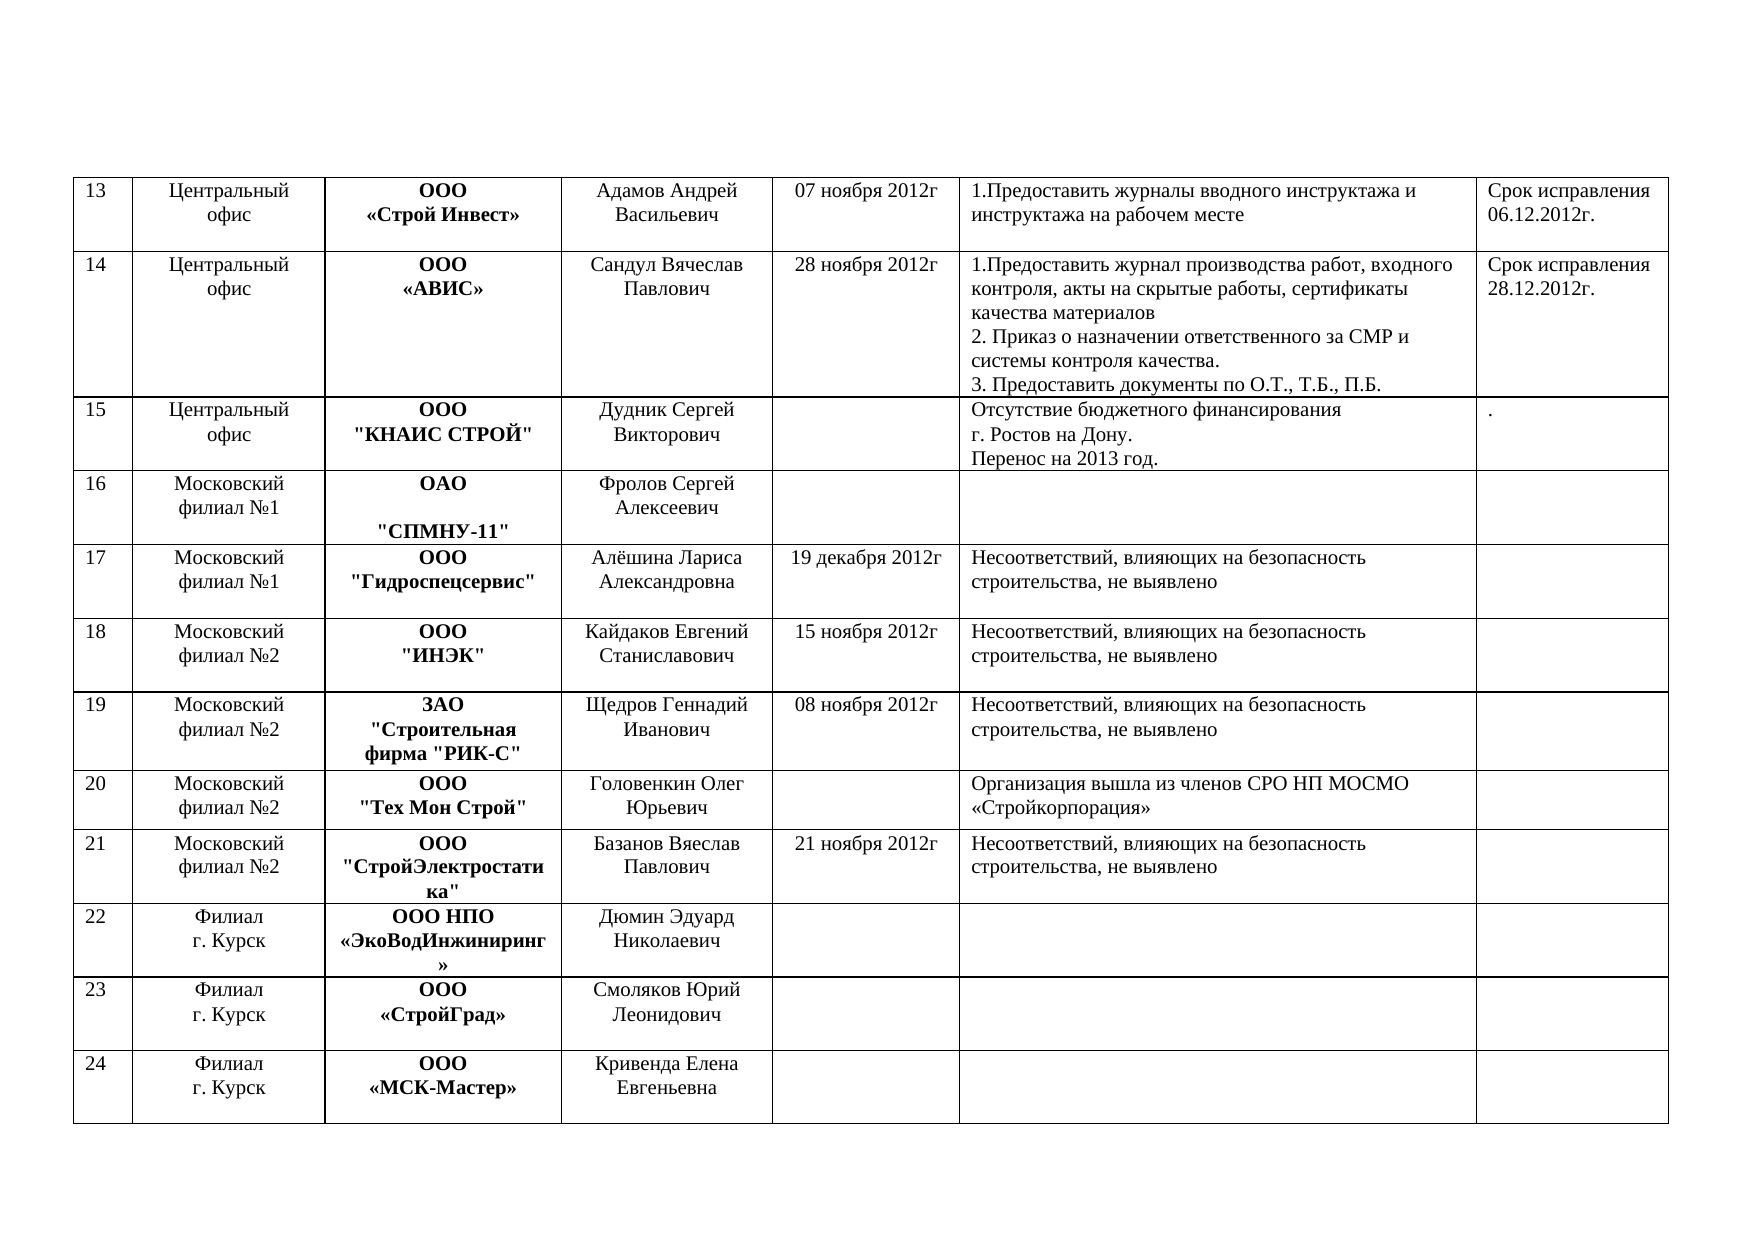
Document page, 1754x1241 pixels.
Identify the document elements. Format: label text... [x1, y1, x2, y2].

table_cell 13 [74, 178, 132, 251]
table_cell Алёшина Лариса Александровна [562, 545, 772, 618]
table_cell Центральный офис [133, 178, 324, 251]
table_cell [773, 771, 959, 829]
table_cell ООО "КНАИС СТРОЙ" [326, 398, 561, 470]
table_cell ООО "СтройЭлектростатика" [326, 830, 561, 903]
table_cell Дудник Сергей Викторович [562, 398, 772, 470]
table_cell Несоответствий, влияющих на безопасность строительства, не выявлено [960, 830, 1476, 903]
table_cell 1.Предоставить журналы вводного инструктажа и инструктажа на рабочем месте [960, 178, 1476, 251]
table_cell ООО «Строй Инвест» [326, 178, 561, 251]
table_cell [1477, 545, 1668, 618]
table_cell 1.Предоставить журнал производства работ, входного контроля, акты на скрытые работы, сертификаты качества материалов 2. Приказ о назначении ответственного за СМР и системы контроля качества. 3. Предоставить документы по О.Т., Т.Б., П.Б. [960, 252, 1476, 396]
table_cell Базанов Вяеслав Павлович [562, 830, 772, 903]
table_cell Московский филиал №2 [133, 619, 324, 691]
table_cell [1477, 904, 1668, 976]
table_cell 07 ноября 2012г [773, 178, 959, 251]
table_cell [773, 398, 959, 470]
table_cell [1477, 471, 1668, 544]
table_cell Филиал г. Курск [133, 904, 324, 976]
table_cell Московский филиал №2 [133, 693, 324, 770]
table_cell [1477, 619, 1668, 691]
table_cell Дюмин Эдуард Николаевич [562, 904, 772, 976]
table_cell 21 [74, 830, 132, 903]
table_cell Головенкин Олег Юрьевич [562, 771, 772, 829]
table_cell ООО «МСК-Мастер» [326, 1051, 561, 1123]
table_cell 24 [74, 1051, 132, 1123]
table_cell Смоляков Юрий Леонидович [562, 978, 772, 1050]
table_cell [773, 1051, 959, 1123]
table_cell Московский филиал №1 [133, 545, 324, 618]
table_cell Несоответствий, влияющих на безопасность строительства, не выявлено [960, 693, 1476, 770]
table_cell ООО "Тех Мон Строй" [326, 771, 561, 829]
table_cell ООО НПО «ЭкоВодИнжиниринг» [326, 904, 561, 976]
table_cell [1477, 1051, 1668, 1123]
table_cell [960, 978, 1476, 1050]
table_cell 18 [74, 619, 132, 691]
table_cell [773, 471, 959, 544]
table_cell Щедров Геннадий Иванович [562, 693, 772, 770]
table_cell 15 [74, 398, 132, 470]
table_cell 14 [74, 252, 132, 396]
table_cell 16 [74, 471, 132, 544]
table_cell [960, 1051, 1476, 1123]
table_cell Московский филиал №2 [133, 771, 324, 829]
table_cell 28 ноября 2012г [773, 252, 959, 396]
table_cell [1477, 830, 1668, 903]
table_cell 23 [74, 978, 132, 1050]
table_cell Адамов Андрей Васильевич [562, 178, 772, 251]
table_cell ОАО "СПМНУ-11" [326, 471, 561, 544]
table_cell ООО "ИНЭК" [326, 619, 561, 691]
table_cell Центральный офис [133, 252, 324, 396]
table_cell 21 ноября 2012г [773, 830, 959, 903]
table_cell Фролов Сергей Алексеевич [562, 471, 772, 544]
table_cell Отсутствие бюджетного финансирования г. Ростов на Дону. Перенос на 2013 год. [960, 398, 1476, 470]
table_cell Московский филиал №1 [133, 471, 324, 544]
table_cell ООО "Гидроспецсервис" [326, 545, 561, 618]
table_cell Филиал г. Курск [133, 1051, 324, 1123]
table_cell Несоответствий, влияющих на безопасность строительства, не выявлено [960, 619, 1476, 691]
table_cell ЗАО "Строительная фирма "РИК-С" [326, 693, 561, 770]
table_cell Кривенда Елена Евгеньевна [562, 1051, 772, 1123]
table_cell Московский филиал №2 [133, 830, 324, 903]
table_cell Срок исправления 06.12.2012г. [1477, 178, 1668, 251]
table_cell [1477, 771, 1668, 829]
table_cell 19 декабря 2012г [773, 545, 959, 618]
table_cell Филиал г. Курск [133, 978, 324, 1050]
table_cell 20 [74, 771, 132, 829]
table_cell [773, 978, 959, 1050]
table_cell ООО «АВИС» [326, 252, 561, 396]
table_cell 17 [74, 545, 132, 618]
table_cell ООО «СтройГрад» [326, 978, 561, 1050]
table_cell [773, 904, 959, 976]
table_cell 19 [74, 693, 132, 770]
table_cell [960, 904, 1476, 976]
table_cell 15 ноября 2012г [773, 619, 959, 691]
table_cell . [1477, 398, 1668, 470]
table_cell Кайдаков Евгений Станиславович [562, 619, 772, 691]
table_cell 08 ноября 2012г [773, 693, 959, 770]
table_cell Несоответствий, влияющих на безопасность строительства, не выявлено [960, 545, 1476, 618]
table_cell Организация вышла из членов СРО НП МОСМО «Стройкорпорация» [960, 771, 1476, 829]
table_cell 22 [74, 904, 132, 976]
table_cell Центральный офис [133, 398, 324, 470]
table_cell [1477, 693, 1668, 770]
table_cell Сандул Вячеслав Павлович [562, 252, 772, 396]
table_cell [960, 471, 1476, 544]
table_cell Срок исправления 28.12.2012г. [1477, 252, 1668, 396]
table_cell [1477, 978, 1668, 1050]
